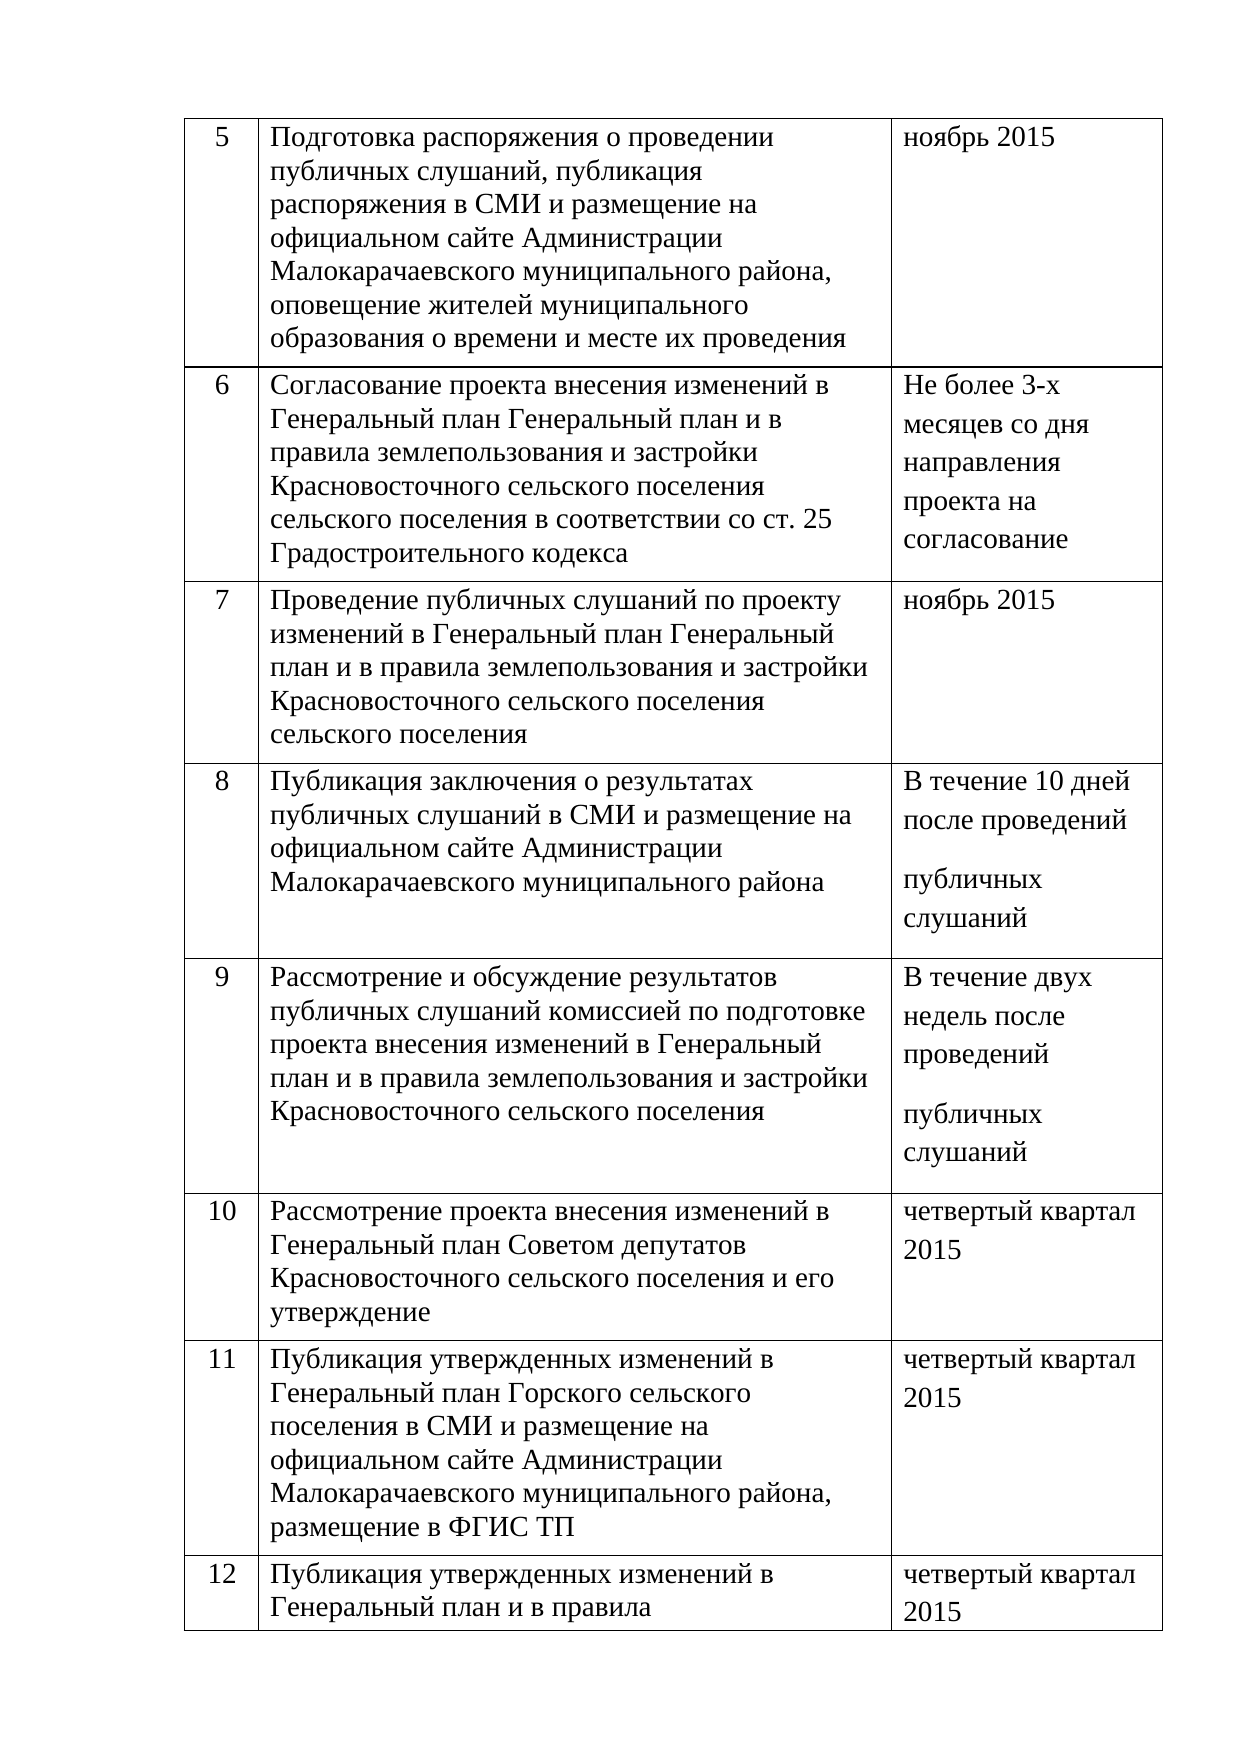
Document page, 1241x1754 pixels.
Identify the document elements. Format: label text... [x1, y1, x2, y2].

table_cell Подготовка распоряжения о проведении публичных слушаний, публикация распоряжения в СМИ и размещение на официальном сайте Администрации Малокарачаевского муниципального района, оповещение жителей муниципального образования о времени и месте их проведения [259, 119, 891, 366]
table_cell ноябрь 2015 [892, 119, 1162, 366]
table_cell Публикация утвержденных изменений в Генеральный план Горского сельского поселения в СМИ и размещение на официальном сайте Администрации Малокарачаевского муниципального района, размещение в ФГИС ТП [259, 1341, 891, 1555]
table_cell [892, 1556, 1162, 1630]
table_cell четвертый квартал 2015 [892, 1341, 1162, 1555]
table_cell ноябрь 2015 [892, 582, 1162, 762]
table_cell 7 [185, 582, 258, 762]
table_cell четвертый квартал 2015 [892, 1194, 1162, 1340]
table_cell Рассмотрение и обсуждение результатов публичных слушаний комиссией по подготовке проекта внесения изменений в Генеральный план и в правила землепользования и застройки Красновосточного сельского поселения [259, 959, 891, 1192]
table_cell Проведение публичных слушаний по проекту изменений в Генеральный план Генеральный план и в правила землепользования и застройки Красновосточного сельского поселения сельского поселения [259, 582, 891, 762]
table_cell 5 [185, 119, 258, 366]
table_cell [259, 1556, 891, 1630]
table_cell В течение двух недель после проведений публичных слушаний [892, 959, 1162, 1192]
table_cell Публикация заключения о результатах публичных слушаний в СМИ и размещение на официальном сайте Администрации Малокарачаевского муниципального района [259, 764, 891, 958]
table_cell 6 [185, 368, 258, 581]
table_cell Согласование проекта внесения изменений в Генеральный план Генеральный план и в правила землепользования и застройки Красновосточного сельского поселения сельского поселения в соответствии со ст. 25 Градостроительного кодекса [259, 368, 891, 581]
table_cell Рассмотрение проекта внесения изменений в Генеральный план Советом депутатов Красновосточного сельского поселения и его утверждение [259, 1194, 891, 1340]
table_cell 12 [185, 1556, 258, 1630]
table_cell В течение 10 дней после проведений публичных слушаний [892, 764, 1162, 958]
table_cell 8 [185, 764, 258, 958]
table_cell 11 [185, 1341, 258, 1555]
table_cell 10 [185, 1194, 258, 1340]
table_cell Не более 3-х месяцев со дня направления проекта на согласование [892, 368, 1162, 581]
table_cell 9 [185, 959, 258, 1192]
